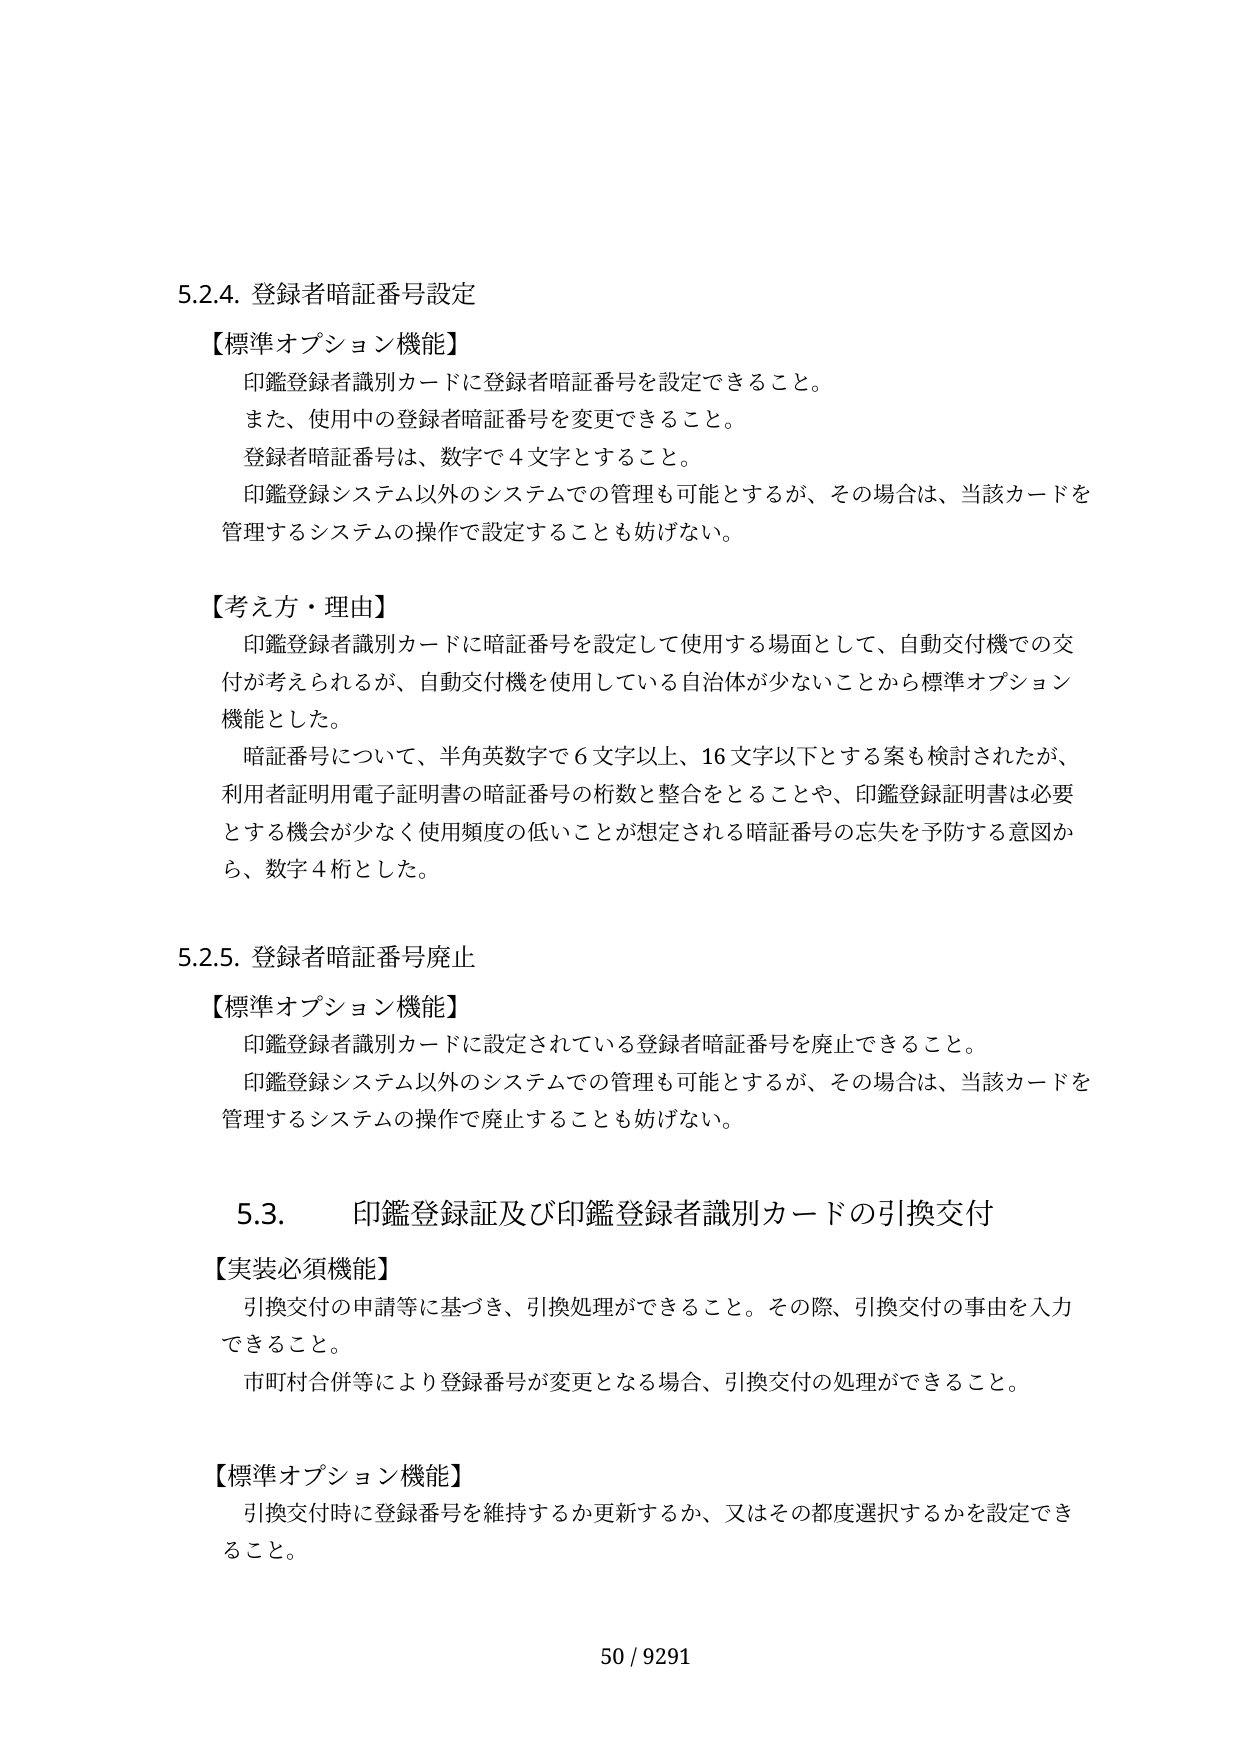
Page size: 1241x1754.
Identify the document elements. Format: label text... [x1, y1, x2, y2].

text 引換交付時に登録番号を維持するか更新するか、又はその都度選択するかを設定できること。 [221, 1493, 1092, 1568]
text 【標準オプション機能】 [177, 987, 1092, 1024]
text 引換交付の申請等に基づき、引換処理ができること。その際、引換交付の事由を入力できること。 [221, 1287, 1092, 1362]
subtitle 印鑑登録証及び印鑑登録者識別カードの引換交付 [236, 1174, 1092, 1249]
text 登録者暗証番号は、数字で４文字とすること。 [221, 437, 1092, 474]
subtitle 登録者暗証番号設定 [177, 274, 1092, 312]
text 暗証番号について、半角英数字で６文字以上、16文字以下とする案も検討されたが、利用者証明用電子証明書の暗証番号の桁数と整合をとることや、印鑑登録証明書は必要とする機会が少なく使用頻度の低いことが想定される暗証番号の忘失を予防する意図から、数字４桁とした。 [221, 737, 1092, 887]
text また、使用中の登録者暗証番号を変更できること。 [221, 399, 1092, 437]
subtitle 登録者暗証番号廃止 [177, 937, 1092, 974]
text 印鑑登録者識別カードに設定されている登録者暗証番号を廃止できること。 [221, 1024, 1092, 1062]
text 印鑑登録者識別カードに暗証番号を設定して使用する場面として、自動交付機での交付が考えられるが、自動交付機を使用している自治体が少ないことから標準オプション機能とした。 [221, 624, 1092, 737]
text 印鑑登録システム以外のシステムでの管理も可能とするが、その場合は、当該カードを管理するシステムの操作で設定することも妨げない。 [221, 474, 1092, 549]
text 印鑑登録システム以外のシステムでの管理も可能とするが、その場合は、当該カードを管理するシステムの操作で廃止することも妨げない。 [221, 1062, 1092, 1137]
text 【考え方・理由】 [177, 587, 1092, 624]
text 【標準オプション機能】 [177, 324, 1092, 362]
text 【標準オプション機能】 [177, 1455, 1092, 1493]
text 市町村合併等により登録番号が変更となる場合、引換交付の処理ができること。 [221, 1362, 1092, 1399]
text 【実装必須機能】 [177, 1249, 1092, 1287]
text 印鑑登録者識別カードに登録者暗証番号を設定できること。 [221, 362, 1092, 399]
